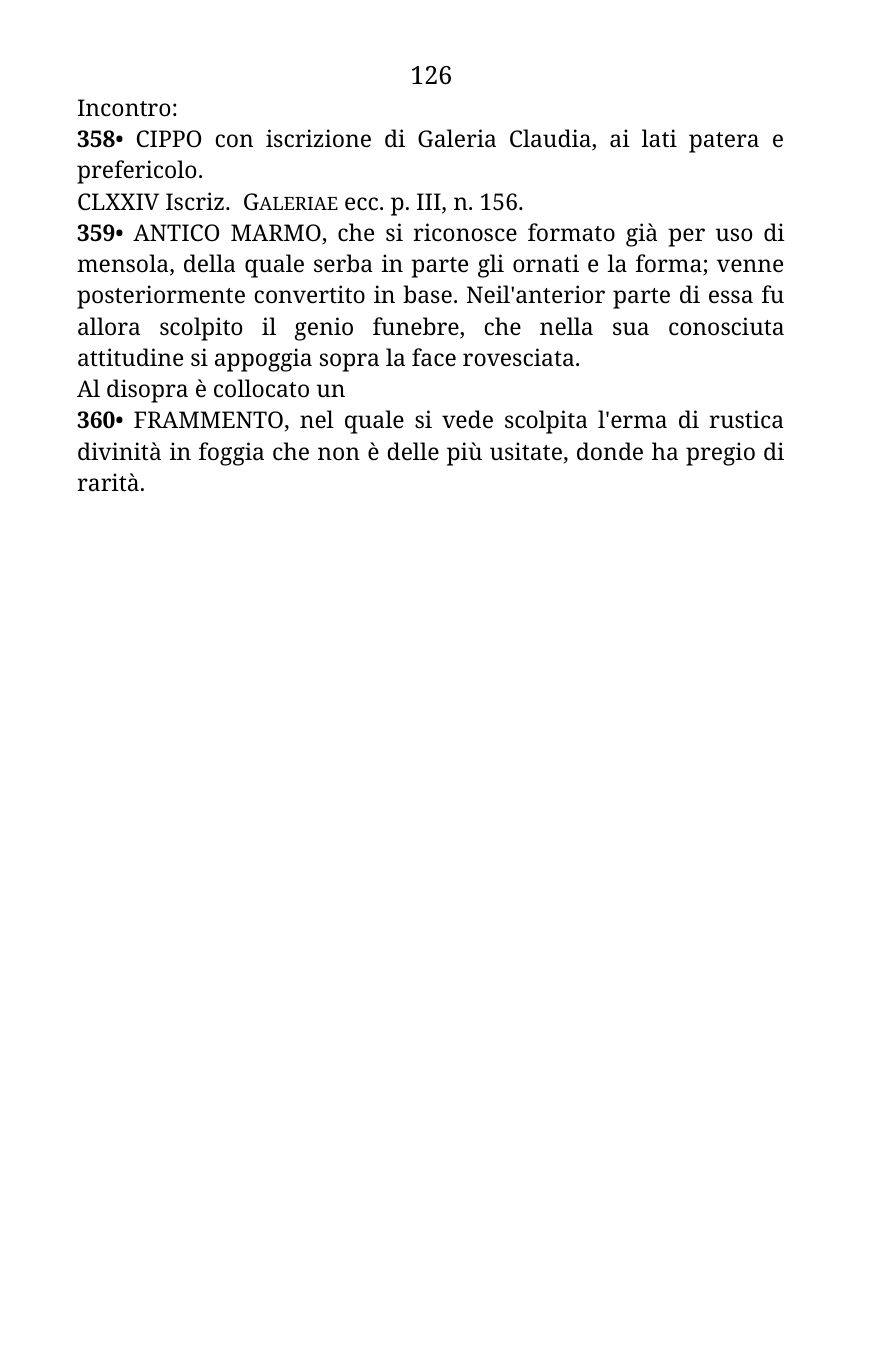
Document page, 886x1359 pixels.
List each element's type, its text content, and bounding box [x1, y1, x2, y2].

text CLXXIV Iscriz. Galeriae ecc. p. III, n. 156. ® [77, 186, 786, 217]
text 359• ANTICO MARMO, che si riconosce formato già per uso di mensola, della quale serba in parte gli ornati e la forma; venne posteriormente convertito in base. Neil'anterior parte di essa fu allora scolpito il genio funebre, che nella sua conosciuta attitudine si appoggia sopra la face rovesciata. ® [77, 217, 786, 373]
text Incontro: [77, 92, 786, 123]
text 358• CIPPO con iscrizione di Galeria Claudia, ai lati patera e prefericolo. [77, 123, 786, 186]
text Al disopra è collocato un [77, 373, 786, 404]
text 360• FRAMMENTO, nel quale si vede scolpita l'erma di rustica divinità in foggia che non è delle più usitate, donde ha pregio di rarità. ® [77, 404, 786, 498]
